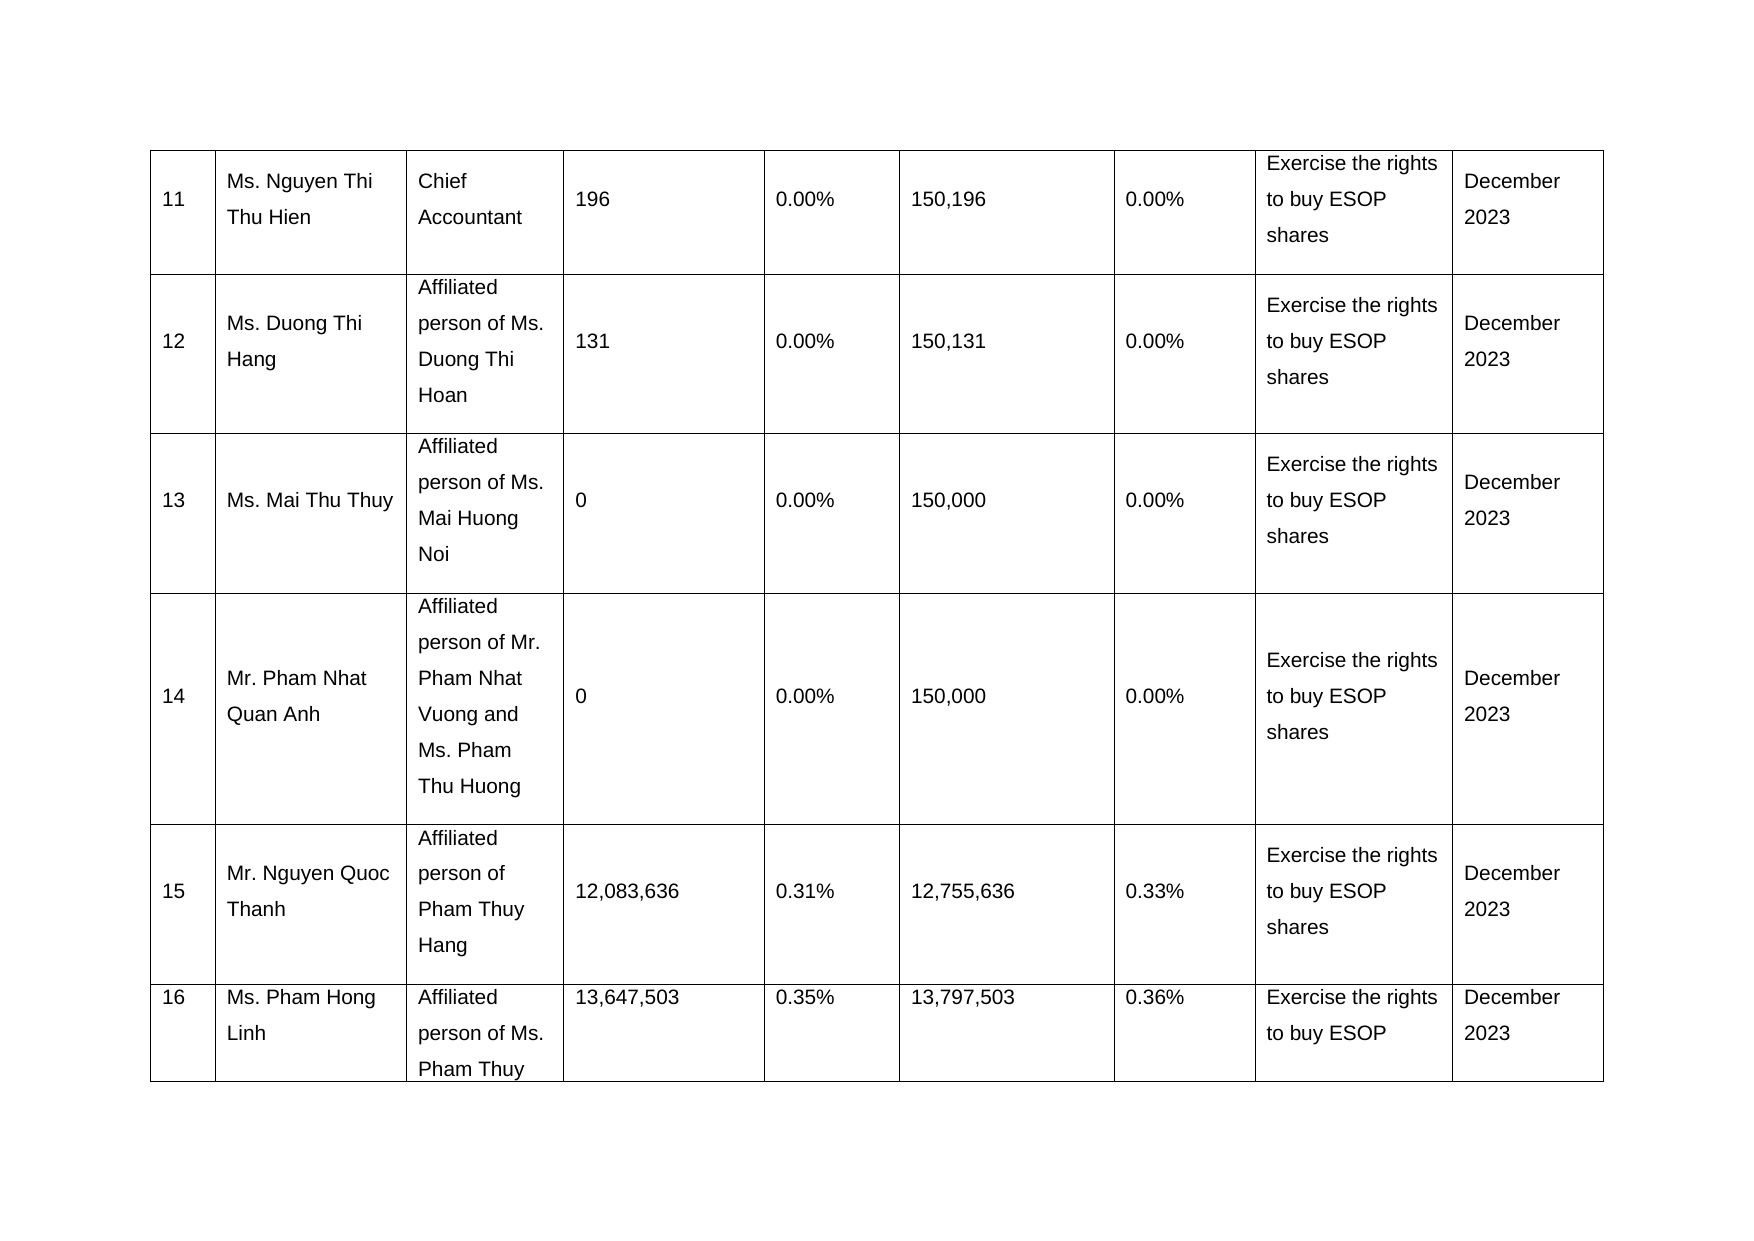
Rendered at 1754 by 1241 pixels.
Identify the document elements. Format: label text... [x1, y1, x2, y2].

table_cell 13,647,503 [564, 985, 764, 1081]
table_cell Ms. Pham Hong Linh [216, 985, 406, 1081]
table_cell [407, 985, 563, 1081]
table_cell December 2023 [1453, 434, 1603, 593]
table_cell December 2023 [1453, 594, 1603, 824]
table_cell 0.00% [1115, 434, 1255, 593]
table_cell 0.00% [765, 594, 899, 824]
table_cell 150,000 [900, 594, 1114, 824]
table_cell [1256, 151, 1452, 274]
table_cell 150,000 [900, 434, 1114, 593]
table_cell 0.00% [1115, 275, 1255, 433]
table_cell 13 [151, 434, 215, 593]
table_cell 0 [564, 594, 764, 824]
table_cell Affiliated person of Ms. Duong Thi Hoan [407, 275, 563, 433]
table_cell Chief Accountant [407, 151, 563, 274]
table_cell Affiliated person of Pham Thuy Hang [407, 825, 563, 984]
table_cell 0.00% [1115, 151, 1255, 274]
table_cell 11 [151, 151, 215, 274]
table_cell Affiliated person of Ms. Mai Huong Noi [407, 434, 563, 593]
table_cell 0.31% [765, 825, 899, 984]
table_cell Exercise the rights to buy ESOP shares [1256, 275, 1452, 433]
table_cell 16 [151, 985, 215, 1081]
table_cell 12 [151, 275, 215, 433]
table_cell 12,083,636 [564, 825, 764, 984]
table_cell 0.36% [1115, 985, 1255, 1081]
table_cell December 2023 [1453, 985, 1603, 1081]
table_cell 131 [564, 275, 764, 433]
table_cell 12,755,636 [900, 825, 1114, 984]
table_cell 150,131 [900, 275, 1114, 433]
table_cell December 2023 [1453, 275, 1603, 433]
table_cell 0.35% [765, 985, 899, 1081]
table_cell December 2023 [1453, 825, 1603, 984]
table_cell 0.00% [765, 275, 899, 433]
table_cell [1256, 985, 1452, 1081]
table_cell 150,196 [900, 151, 1114, 274]
table_cell 0.00% [1115, 594, 1255, 824]
table_cell 0.00% [765, 434, 899, 593]
table_cell Exercise the rights to buy ESOP shares [1256, 825, 1452, 984]
table_cell Ms. Duong Thi Hang [216, 275, 406, 433]
table_cell December 2023 [1453, 151, 1603, 274]
table_cell Ms. Mai Thu Thuy [216, 434, 406, 593]
table_cell Exercise the rights to buy ESOP shares [1256, 594, 1452, 824]
table_cell Mr. Nguyen Quoc Thanh [216, 825, 406, 984]
table_cell 0 [564, 434, 764, 593]
table_cell 0.00% [765, 151, 899, 274]
table_cell 13,797,503 [900, 985, 1114, 1081]
table_cell 15 [151, 825, 215, 984]
table_cell Affiliated person of Mr. Pham Nhat Vuong and Ms. Pham Thu Huong [407, 594, 563, 824]
table_cell 0.33% [1115, 825, 1255, 984]
table_cell Mr. Pham Nhat Quan Anh [216, 594, 406, 824]
table_cell 196 [564, 151, 764, 274]
table_cell 14 [151, 594, 215, 824]
table_cell Ms. Nguyen Thi Thu Hien [216, 151, 406, 274]
table_cell Exercise the rights to buy ESOP shares [1256, 434, 1452, 593]
